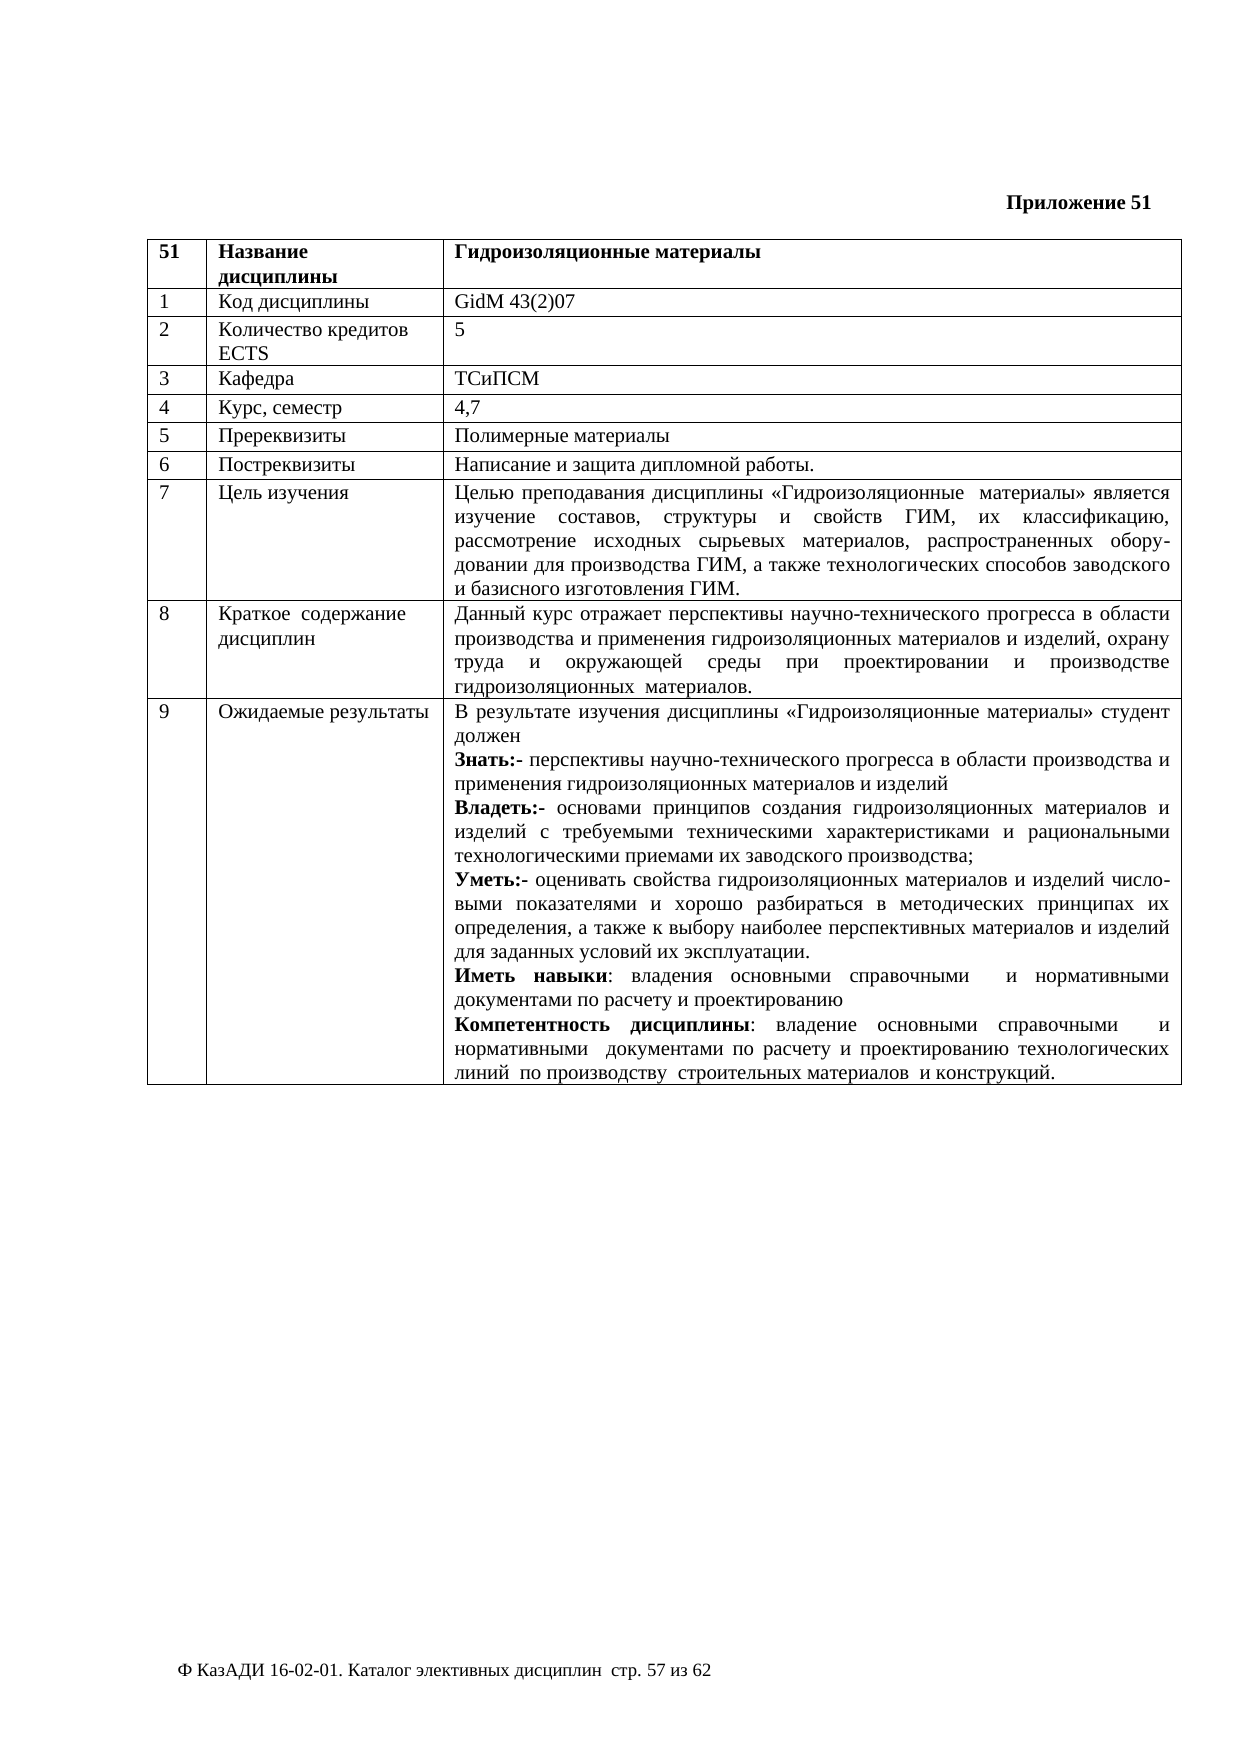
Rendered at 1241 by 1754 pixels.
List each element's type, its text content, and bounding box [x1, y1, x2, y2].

table_cell 5 [148, 423, 206, 451]
table_cell 2 [148, 317, 206, 365]
table_cell Пререквизиты [207, 423, 443, 451]
table_header Название дисциплины [207, 240, 443, 288]
table_cell Постреквизиты [207, 452, 443, 479]
text Приложение 51 [177, 190, 1152, 214]
table_cell GidM 43(2)07 [444, 289, 1181, 316]
table_cell Ожидаемые результаты [207, 699, 443, 1084]
table_cell 1 [148, 289, 206, 316]
table_cell Целью преподавания дисциплины «Гидроизоляционные материалы» является изучение составов, структуры и свойств ГИМ, их классификацию, рассмотрение исходных сырьевых материалов, распространенных оборудовании для производства ГИМ, а также технологических способов заводского и базисного изготовления ГИМ. [444, 480, 1181, 600]
table_cell Цель изучения [207, 480, 443, 600]
table_cell ТСиПСМ [444, 366, 1181, 394]
table_cell Код дисциплины [207, 289, 443, 316]
table_cell В результате изучения дисциплины «Гидроизоляционные материалы» студент должен Знать:- перспективы научно-технического прогресса в области производства и применения гидроизоляционных материалов и изделий Владеть:- основами принципов создания гидроизоляционных материалов и изделий с требуемыми техническими характеристиками и рациональными технологическими приемами их заводского производства; Уметь:- оценивать свойства гидроизоляционных материалов и изделий числовыми показателями и хорошо разбираться в методических принципах их определения, а также к выбору наиболее перспективных материалов и изделий для заданных условий их эксплуатации. Иметь навыки: владения основными справочными и нормативными документами по расчету и проектированию Компетентность дисциплины: владение основными справочными и нормативными документами по расчету и проектированию технологических линий по производству строительных материалов и конструкций. [444, 699, 1181, 1084]
table_cell 5 [444, 317, 1181, 365]
table_cell 6 [148, 452, 206, 479]
table_cell 7 [148, 480, 206, 600]
table_cell Полимерные материалы [444, 423, 1181, 451]
table_cell 9 [148, 699, 206, 1084]
table_cell Краткое содержание дисциплин [207, 601, 443, 698]
table_cell 4,7 [444, 395, 1181, 422]
table_cell 3 [148, 366, 206, 394]
table_header Гидроизоляционные материалы [444, 240, 1181, 288]
table_cell 8 [148, 601, 206, 698]
table_cell Количество кредитов ECTS [207, 317, 443, 365]
table_cell Кафедра [207, 366, 443, 394]
table_cell Написание и защита дипломной работы. [444, 452, 1181, 479]
table_cell 4 [148, 395, 206, 422]
table_cell Курс, семестр [207, 395, 443, 422]
table_header 51 [148, 240, 206, 288]
table_cell Данный курс отражает перспективы научно-технического прогресса в области производства и применения гидроизоляционных материалов и изделий, охрану труда и окружающей среды при проектировании и производстве гидроизоляционных материалов. [444, 601, 1181, 698]
